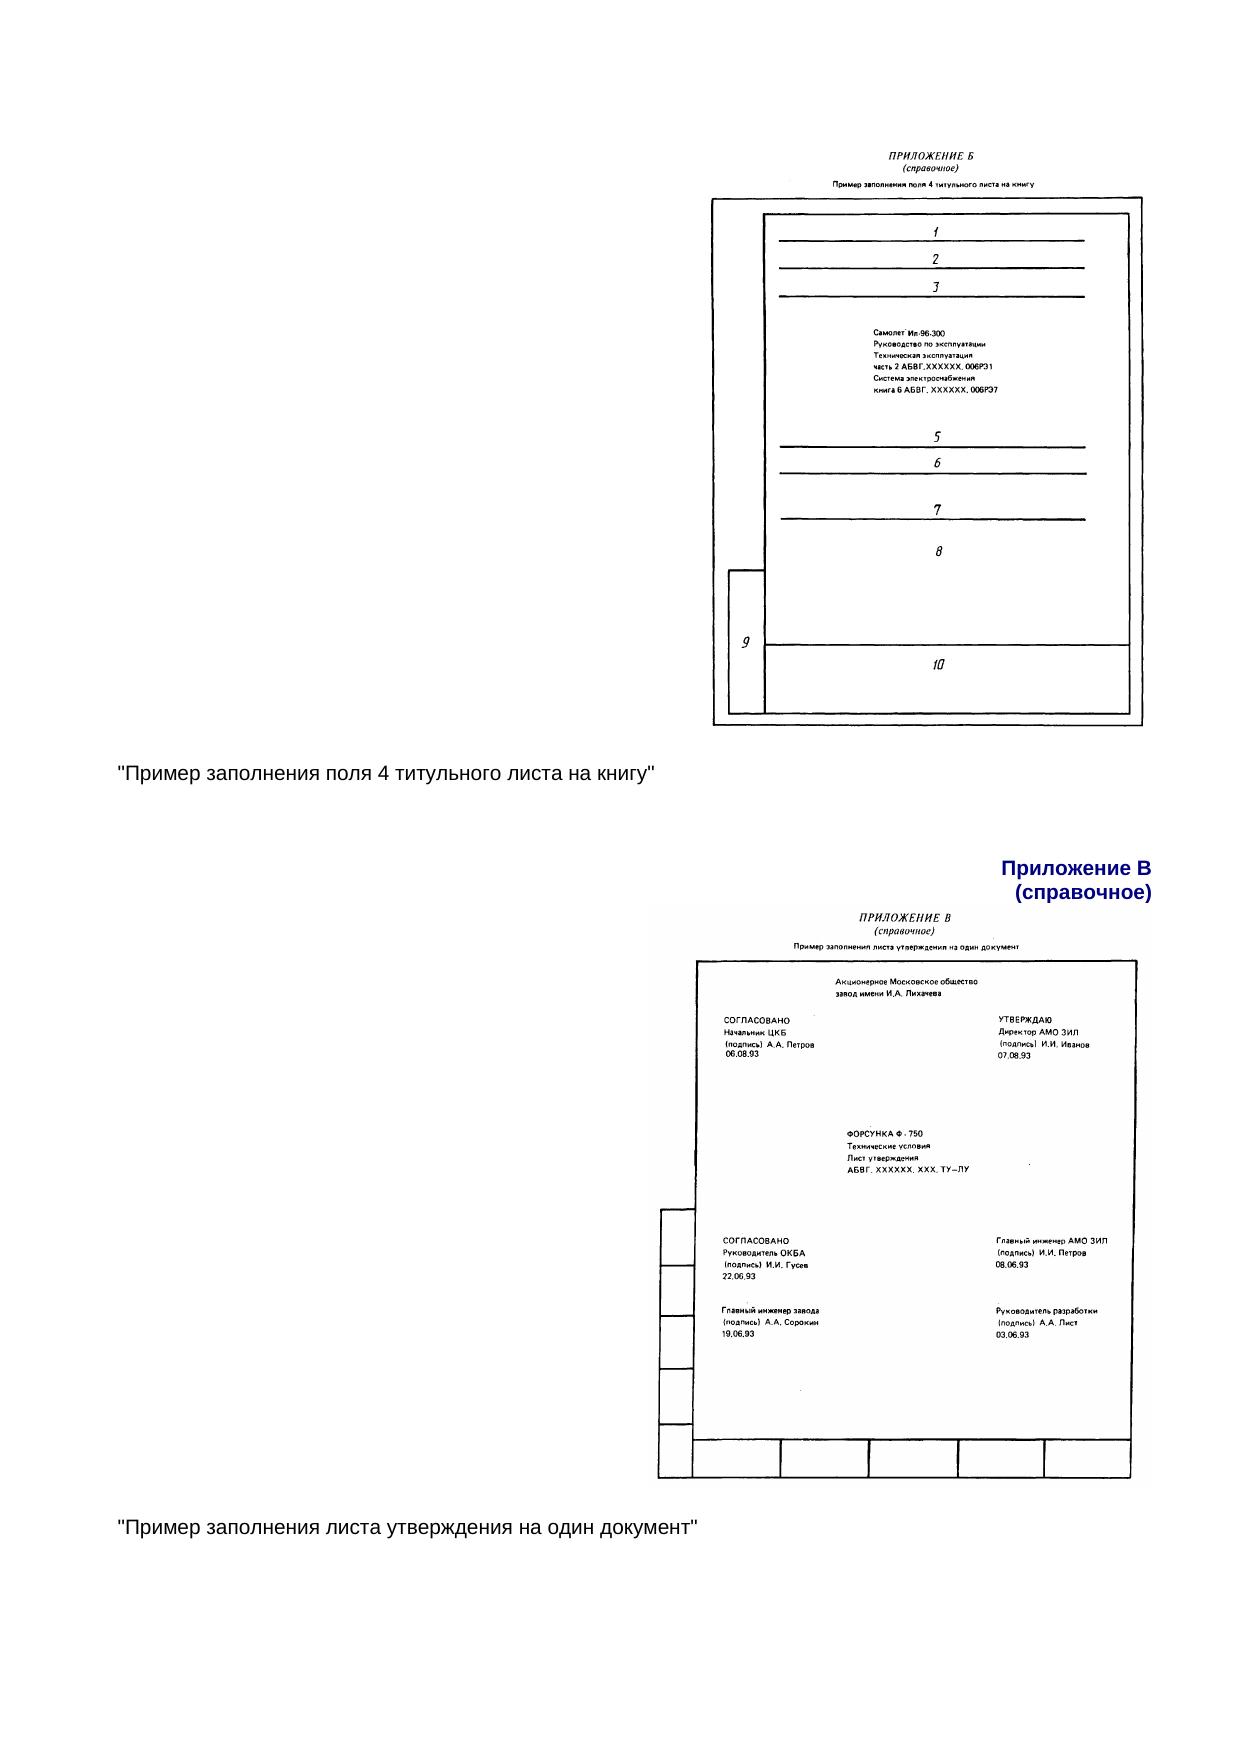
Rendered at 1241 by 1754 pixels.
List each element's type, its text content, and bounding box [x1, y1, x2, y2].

text "Пример заполнения листа утверждения на один документ" [103, 1515, 1152, 1539]
text Приложение В [88, 856, 1152, 880]
picture [692, 150, 1152, 738]
picture [643, 903, 1152, 1492]
text (справочное) [88, 880, 1152, 904]
text "Пример заполнения поля 4 титульного листа на книгу" [103, 761, 1152, 785]
